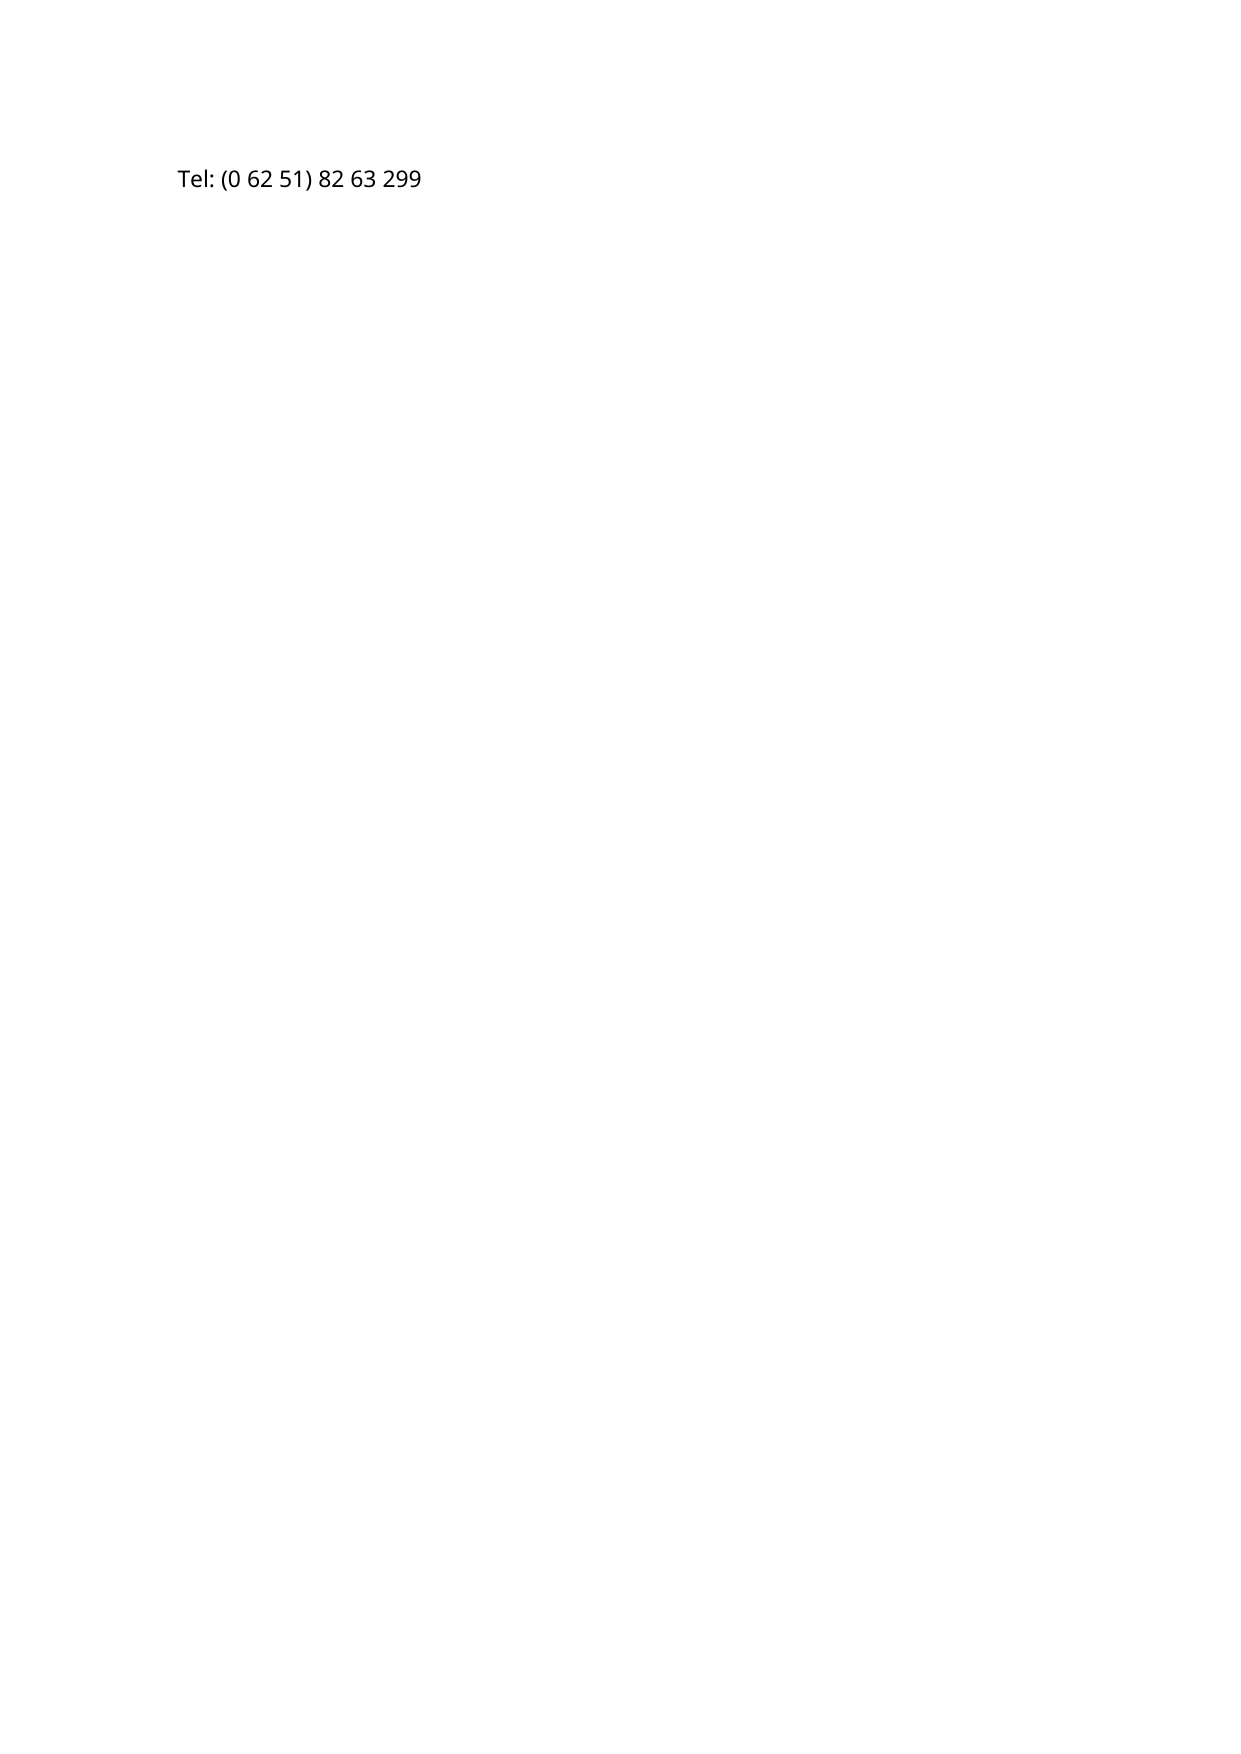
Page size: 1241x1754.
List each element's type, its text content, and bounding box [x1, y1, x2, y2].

text Tel: (0 62 51) 82 63 299 [177, 162, 1063, 194]
